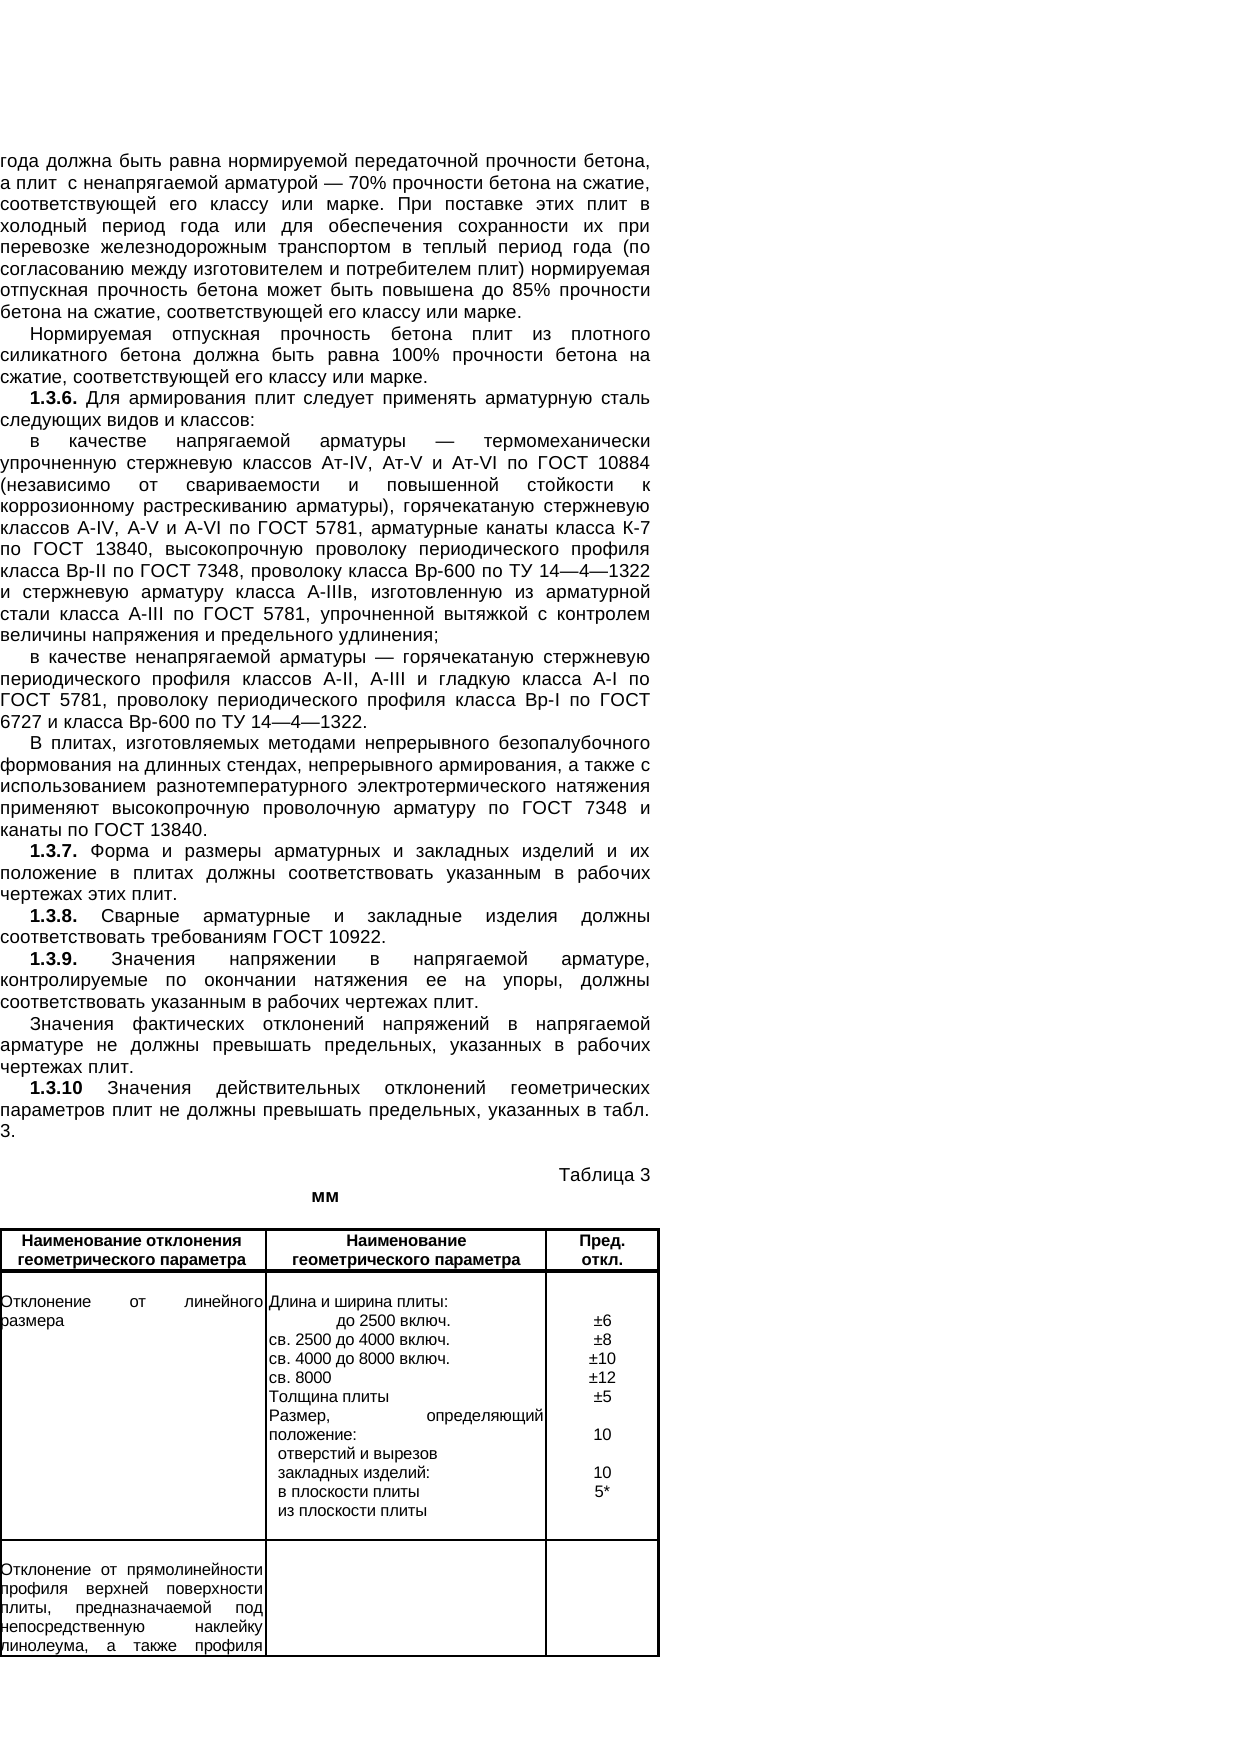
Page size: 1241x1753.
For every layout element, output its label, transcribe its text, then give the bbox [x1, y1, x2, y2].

text Нормируемая отпускная прочность бетона плит из плотного силикатного бетона должна быть равна 100% прочности бетона на сжатие, соответствующей его классу или марке. [0, 322, 650, 387]
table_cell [2, 1541, 265, 1655]
text Значения фактических отклонений напряжений в напрягаемой арматуре не должны превышать предельных, указанных в рабочих чертежах плит. [0, 1012, 650, 1077]
table_cell 5 [547, 1541, 657, 1655]
table_header Пред. откл. [547, 1231, 657, 1269]
text 1.3.9. Значения напряжении в напрягаемой арматуре, контролируемые по окончании натяжения ее на упоры, должны соответствовать указанным в рабочих чертежах плит. [0, 948, 650, 1012]
table_header Наименование отклонения геометрического параметра [2, 1231, 265, 1269]
text 1.3.6. Для армирования плит следует применять арматурную сталь следующих видов и классов: [0, 387, 650, 430]
text Таблица 3 [0, 1163, 650, 1185]
text В плитах, изготовляемых методами непрерывного безопалубочного формования на длинных стендах, непрерывного армирования, а также с использованием разнотемпературного электротермического натяжения применяют высокопрочную проволочную арматуру по ГОСТ 7348 и канаты по ГОСТ 13840. [0, 732, 650, 840]
table_cell Длина и ширина плиты: до 2500 включ. св. 2500 до 4000 включ. св. 4000 до 8000 включ. св. 8000 Толщина плиты Размер, определяющий положение: отверстий и вырезов закладных изделий: в плоскости плиты из плоскости плиты [267, 1273, 545, 1539]
table_cell Отклонение от линейного размера [2, 1273, 265, 1539]
text мм [0, 1185, 650, 1207]
text в качестве напрягаемой арматуры — термомеханически упрочненную стержневую классов Ат-IV, Ат-V и Ат-VI по ГОСТ 10884 (независимо от свариваемости и повышенной стойкости к коррозионному растрескиванию арматуры), горячекатаную стержневую классов A-IV, А-V и A-VI по ГОСТ 5781, арматурные канаты класса К-7 по ГОСТ 13840, высокопрочную проволоку периодического профиля класса Вр-II по ГОСТ 7348, проволоку класса Вр-600 по ТУ 14—4—1322 и стержневую арматуру класса А-IIIв, изготовленную из арматурной стали класса А-III по ГОСТ 5781, упрочненной вытяжкой с контролем величины напряжения и предельного удлинения; [0, 430, 650, 646]
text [0, 150, 650, 322]
table_cell 6 8 10 12 5 10 10 5* [547, 1273, 657, 1539]
text 1.3.8. Сварные арматурные и закладные изделия должны соответствовать требованиям ГОСТ 10922. [0, 905, 650, 948]
text в качестве ненапрягаемой арматуры — горячекатаную стержневую периодического профиля классов А-II, А-III и гладкую класса А-I по ГОСТ 5781, проволоку периодического профиля класса Вр-I по ГОСТ 6727 и класса Вр-600 по ТУ 14—4—1322. [0, 646, 650, 732]
table_header Наименование геометрического параметра [267, 1231, 545, 1269]
text 1.3.10 Значения действительных отклонений геометрических параметров плит не должны превышать предельных, указанных в табл. 3. [0, 1077, 650, 1142]
text 1.3.7. Форма и размеры арматурных и закладных изделий и их положение в плитах должны соответствовать указанным в рабочих чертежах этих плит. [0, 840, 650, 905]
table_cell [267, 1541, 545, 1655]
